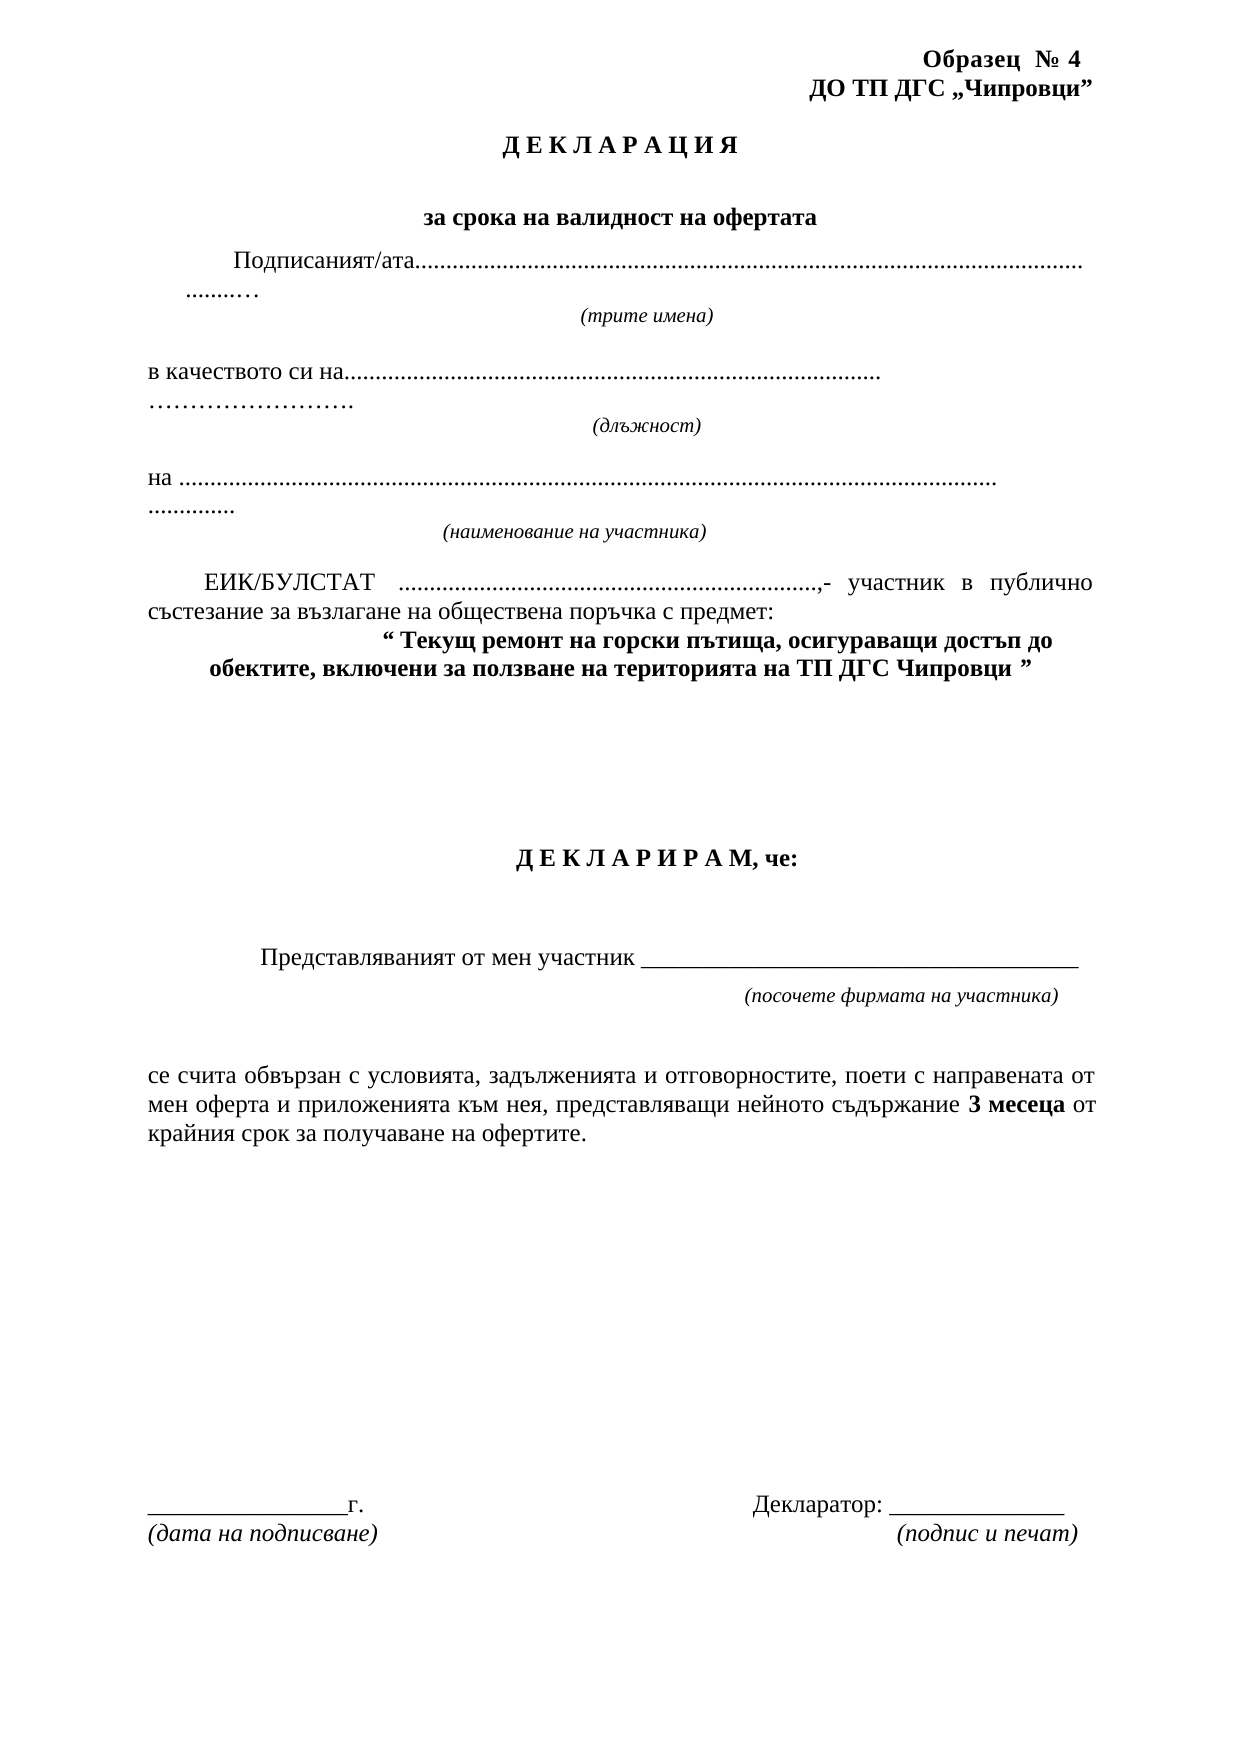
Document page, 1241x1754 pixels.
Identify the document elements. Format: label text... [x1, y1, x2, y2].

text (дата на подписване) (подпис и печат) [148, 1518, 1093, 1546]
text ЕИК/БУЛСТАТ ...................................................................,- участник в публично състезание за възлагане на обществена поръчка с предмет: [148, 567, 1093, 625]
text ДО ТП ДГС „Чипровци” [148, 73, 1092, 102]
text за срока на валидност на офертата [148, 202, 1093, 231]
text Прeдставляваният от мен участник ___________________________________ [148, 942, 1093, 971]
text (длъжност) [148, 413, 1084, 437]
text Д Е К Л А Р И Р А М, че: [148, 843, 1093, 872]
text в качеството си на......................................................................................……………………. [135, 356, 1084, 413]
text се счита обвързан с условията, задълженията и отговорностите, поети с направената от мен оферта и приложенията към нея, представляващи нейното съдържание 3 месеца от крайния срок за получаване на офертите. [148, 1060, 1096, 1146]
text на ................................................................................................................................................. [148, 462, 1084, 519]
text ________________г. Декларатор: ______________ [148, 1489, 1093, 1518]
text Д Е К Л А Р А Ц И Я [148, 131, 1092, 159]
text (посочете фирмата на участника) [148, 983, 1093, 1007]
title Образец № 4 [148, 44, 1081, 73]
text (трите имена) [148, 303, 1084, 327]
text Подписаният/ата...................................................................................................................… [185, 246, 1084, 303]
text “ Текущ ремонт на горски пътища, осигураващи достъп до обектите, включени за ползване на територията на ТП ДГС Чипровци ” [148, 625, 1093, 682]
text (наименование на участника) [148, 519, 1084, 543]
